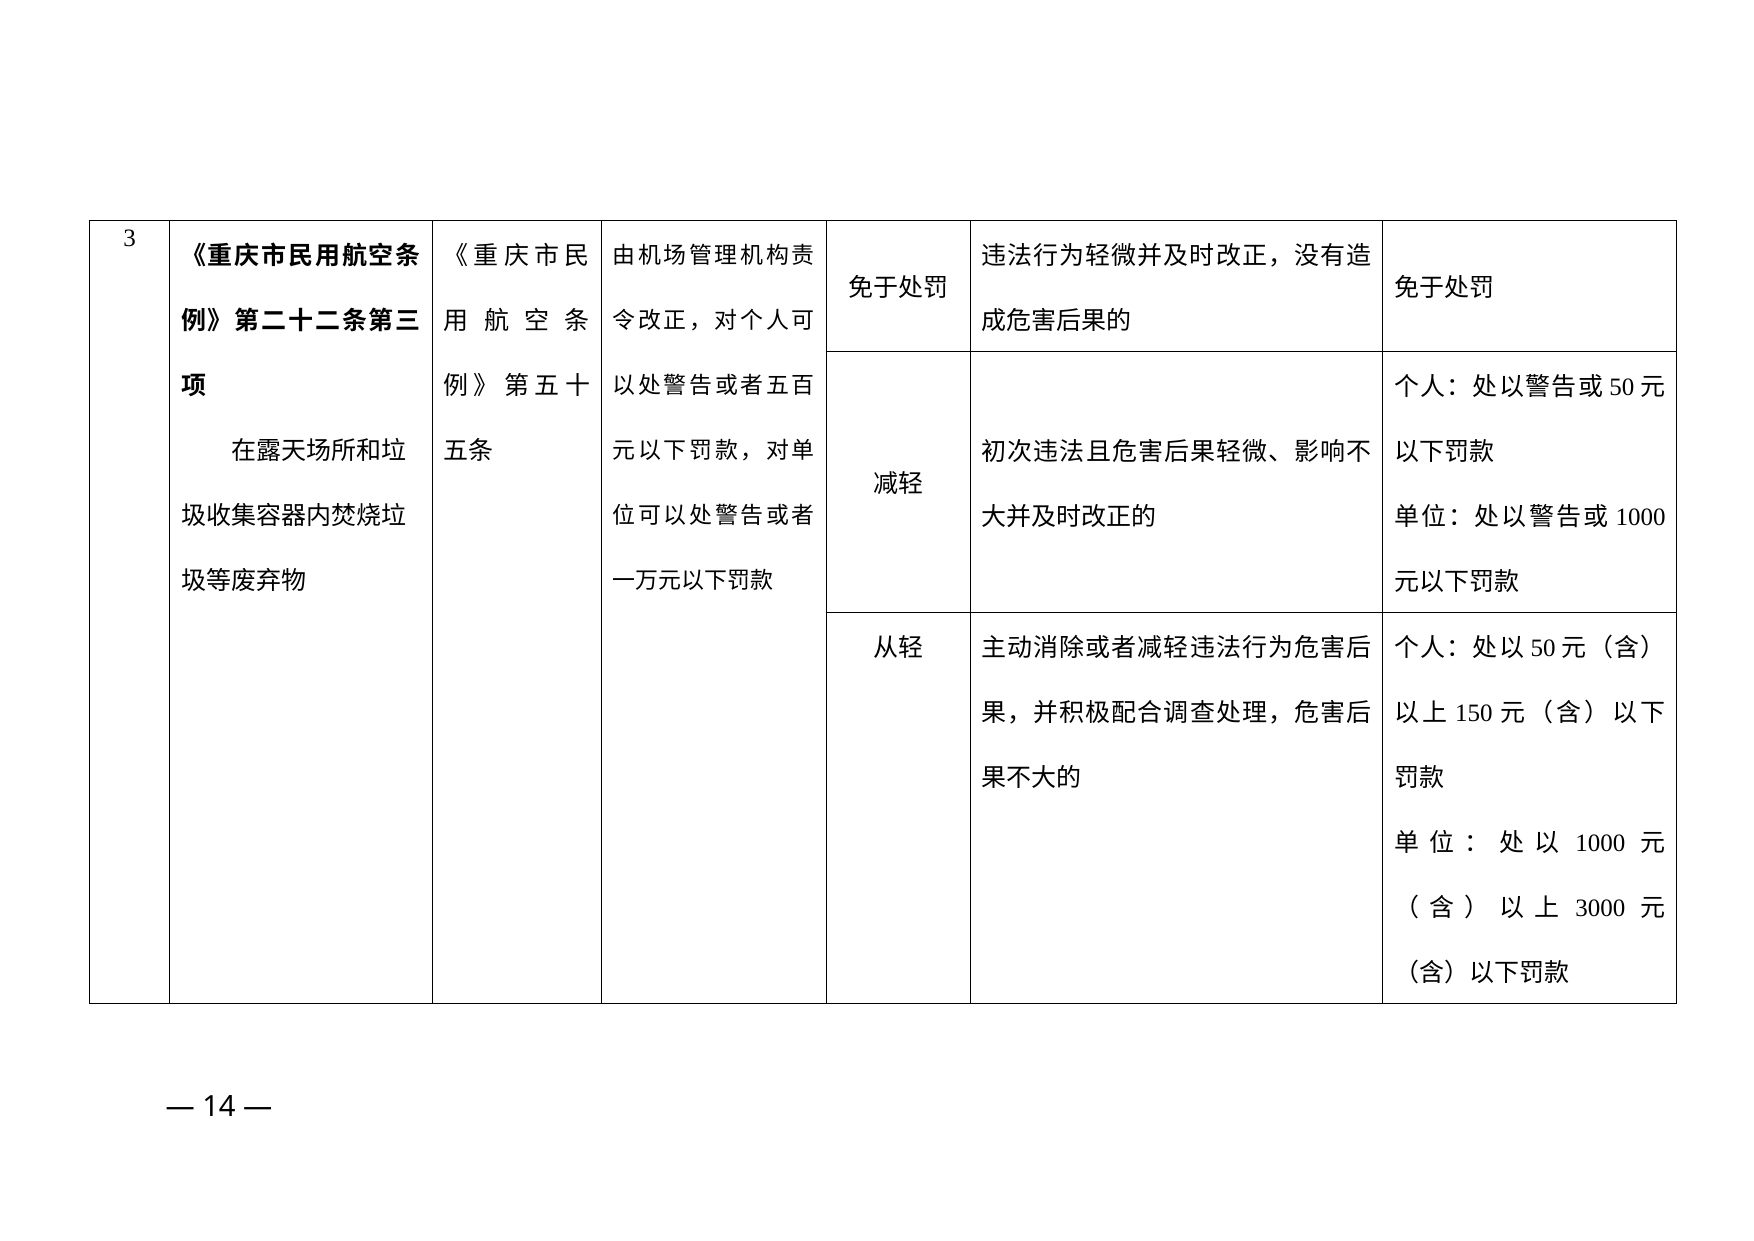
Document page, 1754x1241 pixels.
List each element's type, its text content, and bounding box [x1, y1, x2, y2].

table_cell 减轻 [827, 352, 970, 612]
table_cell 免于处罚 [1383, 221, 1676, 351]
table_cell 3 [90, 221, 169, 1003]
table_cell 主动消除或者减轻违法行为危害后果，并积极配合调查处理，危害后果不大的 [971, 613, 1382, 1003]
table_cell 由机场管理机构责令改正，对个人可以处警告或者五百元以下罚款，对单位可以处警告或者一万元以下罚款 [602, 221, 826, 1003]
table_cell 初次违法且危害后果轻微、影响不大并及时改正的 [971, 352, 1382, 612]
table_cell 《重庆市民用航空条例》第二十二条第三项 在露天场所和垃圾收集容器内焚烧垃圾等废弃物 [170, 221, 432, 1003]
table_cell 个人：处以50元（含）以上150元（含）以下罚款 单位：处以1000元（含）以上3000元（含）以下罚款 [1383, 613, 1676, 1003]
table_cell 《重庆市民用航空条例》第五十五条 [433, 221, 601, 1003]
table_cell 从轻 [827, 613, 970, 1003]
table_cell 免于处罚 [827, 221, 970, 351]
table_cell 个人：处以警告或50元以下罚款 单位：处以警告或1000元以下罚款 [1383, 352, 1676, 612]
table_cell 违法行为轻微并及时改正，没有造成危害后果的 [971, 221, 1382, 351]
